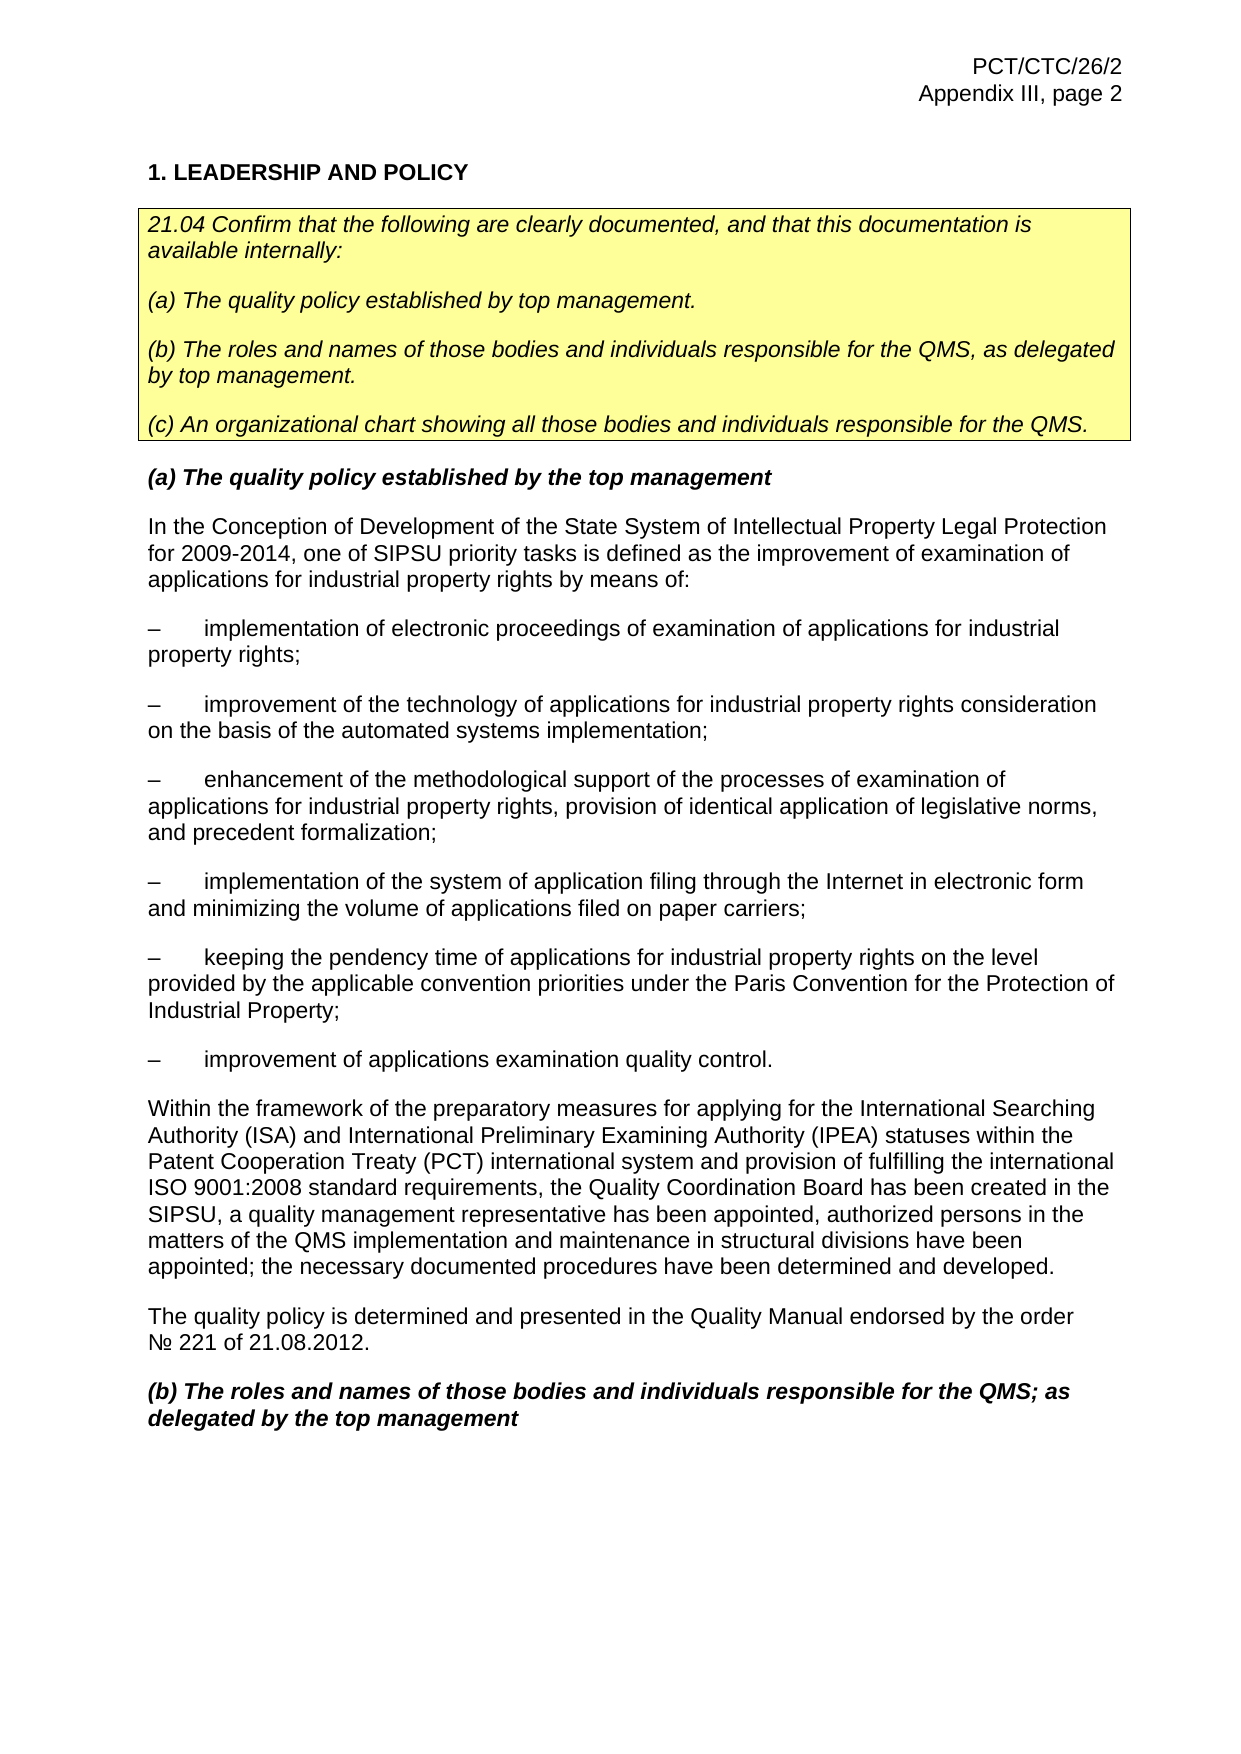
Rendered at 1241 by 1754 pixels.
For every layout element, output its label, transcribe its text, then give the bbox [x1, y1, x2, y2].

text – improvement of the technology of applications for industrial property rights consideration on the basis of the automated systems implementation; [148, 691, 1122, 743]
text In the Conception of Development of the State System of Intellectual Property Legal Protection for 2009-2014, one of SIPSU priority tasks is defined as the improvement of examination of applications for industrial property rights by means of: [148, 513, 1122, 592]
text (a) The quality policy established by the top management [148, 464, 1122, 490]
text (b) The roles and names of those bodies and individuals responsible for the QMS, as delegated by top management. [139, 333, 1130, 388]
text Within the framework of the preparatory measures for applying for the International Searching Authority (ISA) and International Preliminary Examining Authority (IPEA) statuses within the Patent Cooperation Treaty (PCT) international system and provision of fulfilling the international ISO 9001:2008 standard requirements, the Quality Coordination Board has been created in the SIPSU, a quality management representative has been appointed, authorized persons in the matters of the QMS implementation and maintenance in structural divisions have been appointed; the necessary documented procedures have been determined and developed. [148, 1095, 1122, 1280]
text (a) The quality policy established by top management. [139, 283, 1130, 313]
text 1. LEADERSHIP AND POLICY [148, 158, 1122, 185]
text The quality policy is determined and presented in the Quality Manual endorsed by the order № 221 of 21.08.2012. [148, 1303, 1122, 1355]
text (b) The roles and names of those bodies and individuals responsible for the QMS; as delegated by the top management [148, 1378, 1122, 1431]
text – implementation of electronic proceedings of examination of applications for industrial property rights; [148, 615, 1122, 668]
text – improvement of applications examination quality control. [148, 1046, 1122, 1072]
text – enhancement of the methodological support of the processes of examination of applications for industrial property rights, provision of identical application of legislative norms, and precedent formalization; [148, 766, 1122, 845]
text – implementation of the system of application filing through the Internet in electronic form and minimizing the volume of applications filed on paper carriers; [148, 868, 1122, 921]
text – keeping the pendency time of applications for industrial property rights on the level provided by the applicable convention priorities under the Paris Convention for the Protection of Industrial Property; [148, 944, 1122, 1023]
text (c) An organizational chart showing all those bodies and individuals responsible for the QMS. [139, 408, 1130, 440]
text 21.04 Confirm that the following are clearly documented, and that this documentation is available internally: [139, 209, 1130, 264]
